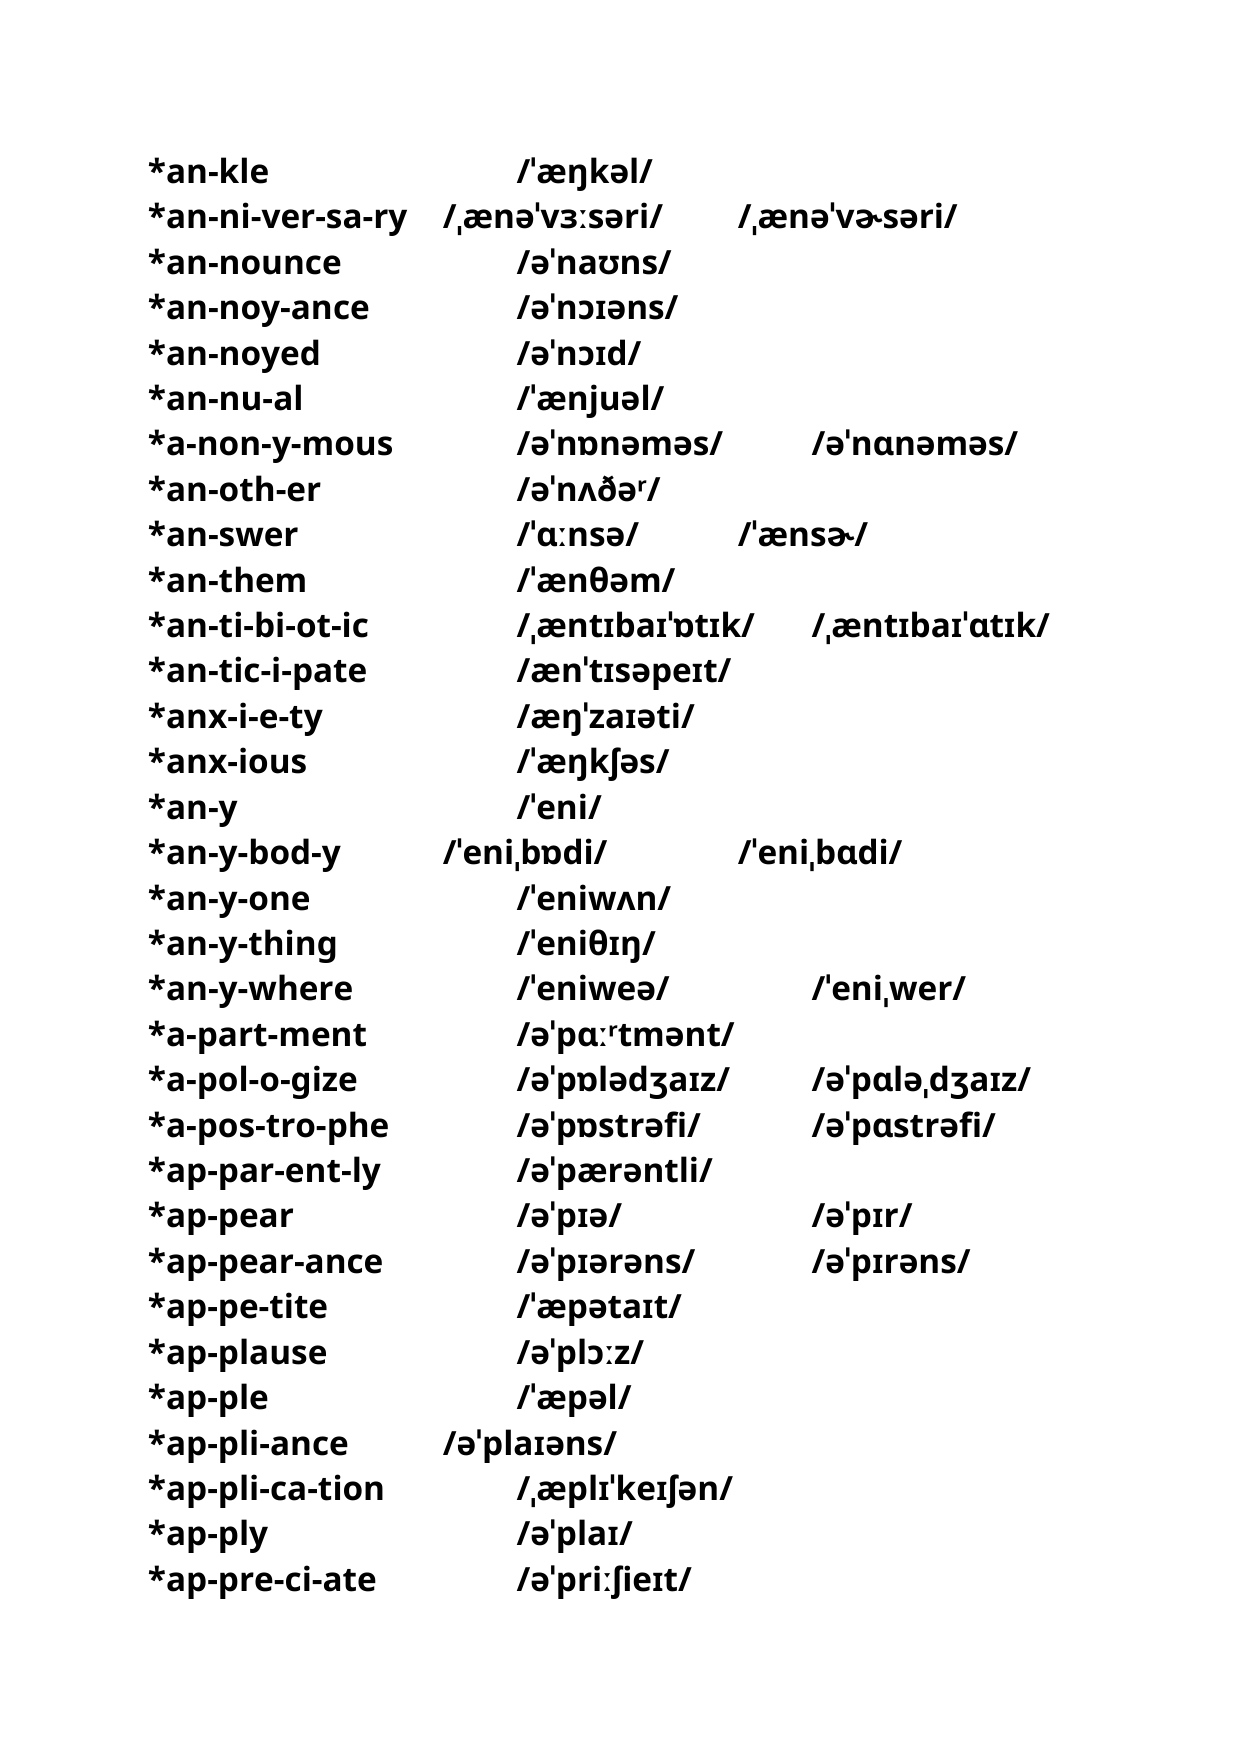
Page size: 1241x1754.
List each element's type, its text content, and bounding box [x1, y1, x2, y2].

text *ap-pear-ance /əˈpɪərəns/ /əˈpɪrəns/ [148, 1238, 1093, 1283]
text *an-nounce /əˈnaʊns/ [148, 238, 1093, 284]
text *anx-ious /ˈæŋkʃəs/ [148, 738, 1093, 783]
text *ap-par-ent-ly /əˈpærəntli/ [148, 1147, 1093, 1192]
text *ap-pre-ci-ate /əˈpriːʃieɪt/ [148, 1556, 1093, 1601]
text *ap-pear /əˈpɪə/ /əˈpɪr/ [148, 1192, 1093, 1238]
text *an-y-thing /ˈeniθɪŋ/ [148, 920, 1093, 965]
text *ap-pli-ance /əˈplaɪəns/ [148, 1419, 1093, 1465]
text *an-nu-al /ˈænjuəl/ [148, 375, 1093, 420]
text *an-tic-i-pate /ænˈtɪsəpeɪt/ [148, 647, 1093, 693]
text *a-part-ment /əˈpɑːʳtmənt/ [148, 1011, 1093, 1056]
text *ap-plause /əˈplɔːz/ [148, 1328, 1093, 1374]
text *an-oth-er /əˈnʌðəʳ/ [148, 466, 1093, 511]
text *an-y-one /ˈeniwʌn/ [148, 874, 1093, 920]
text *ap-pe-tite /ˈæpətaɪt/ [148, 1283, 1093, 1328]
text *an-them /ˈænθəm/ [148, 556, 1093, 602]
text *ap-ple /ˈæpəl/ [148, 1374, 1093, 1419]
text *an-noy-ance /əˈnɔɪəns/ [148, 284, 1093, 329]
text *a-pol-o-gize /əˈpɒlədʒaɪz/ /əˈpɑləˌdʒaɪz/ [148, 1056, 1093, 1101]
text *an-ni-ver-sa-ry /ˌænəˈvɜːsəri/ /ˌænəˈvɚsəri/ [148, 193, 1093, 238]
text *an-swer /ˈɑːnsə/ /ˈænsɚ/ [148, 511, 1093, 556]
text *a-pos-tro-phe /əˈpɒstrəfi/ /əˈpɑstrəfi/ [148, 1101, 1093, 1147]
text *an-noyed /əˈnɔɪd/ [148, 329, 1093, 375]
text *a-non-y-mous /əˈnɒnəməs/ /əˈnɑnəməs/ [148, 420, 1093, 466]
text *an-y-where /ˈeniweə/ /ˈeniˌwer/ [148, 965, 1093, 1011]
text *an-y-bod-y /ˈeniˌbɒdi/ /ˈeniˌbɑdi/ [148, 829, 1093, 874]
text *an-y /ˈeni/ [148, 783, 1093, 829]
text *ap-pli-ca-tion /ˌæplɪˈkeɪʃən/ [148, 1465, 1093, 1510]
text *an-ti-bi-ot-ic /ˌæntɪbaɪˈɒtɪk/ /ˌæntɪbaɪˈɑtɪk/ [148, 602, 1093, 647]
text *anx-i-e-ty /æŋˈzaɪəti/ [148, 693, 1093, 738]
text *an-kle /ˈæŋkəl/ [148, 148, 1093, 193]
text *ap-ply /əˈplaɪ/ [148, 1510, 1093, 1556]
